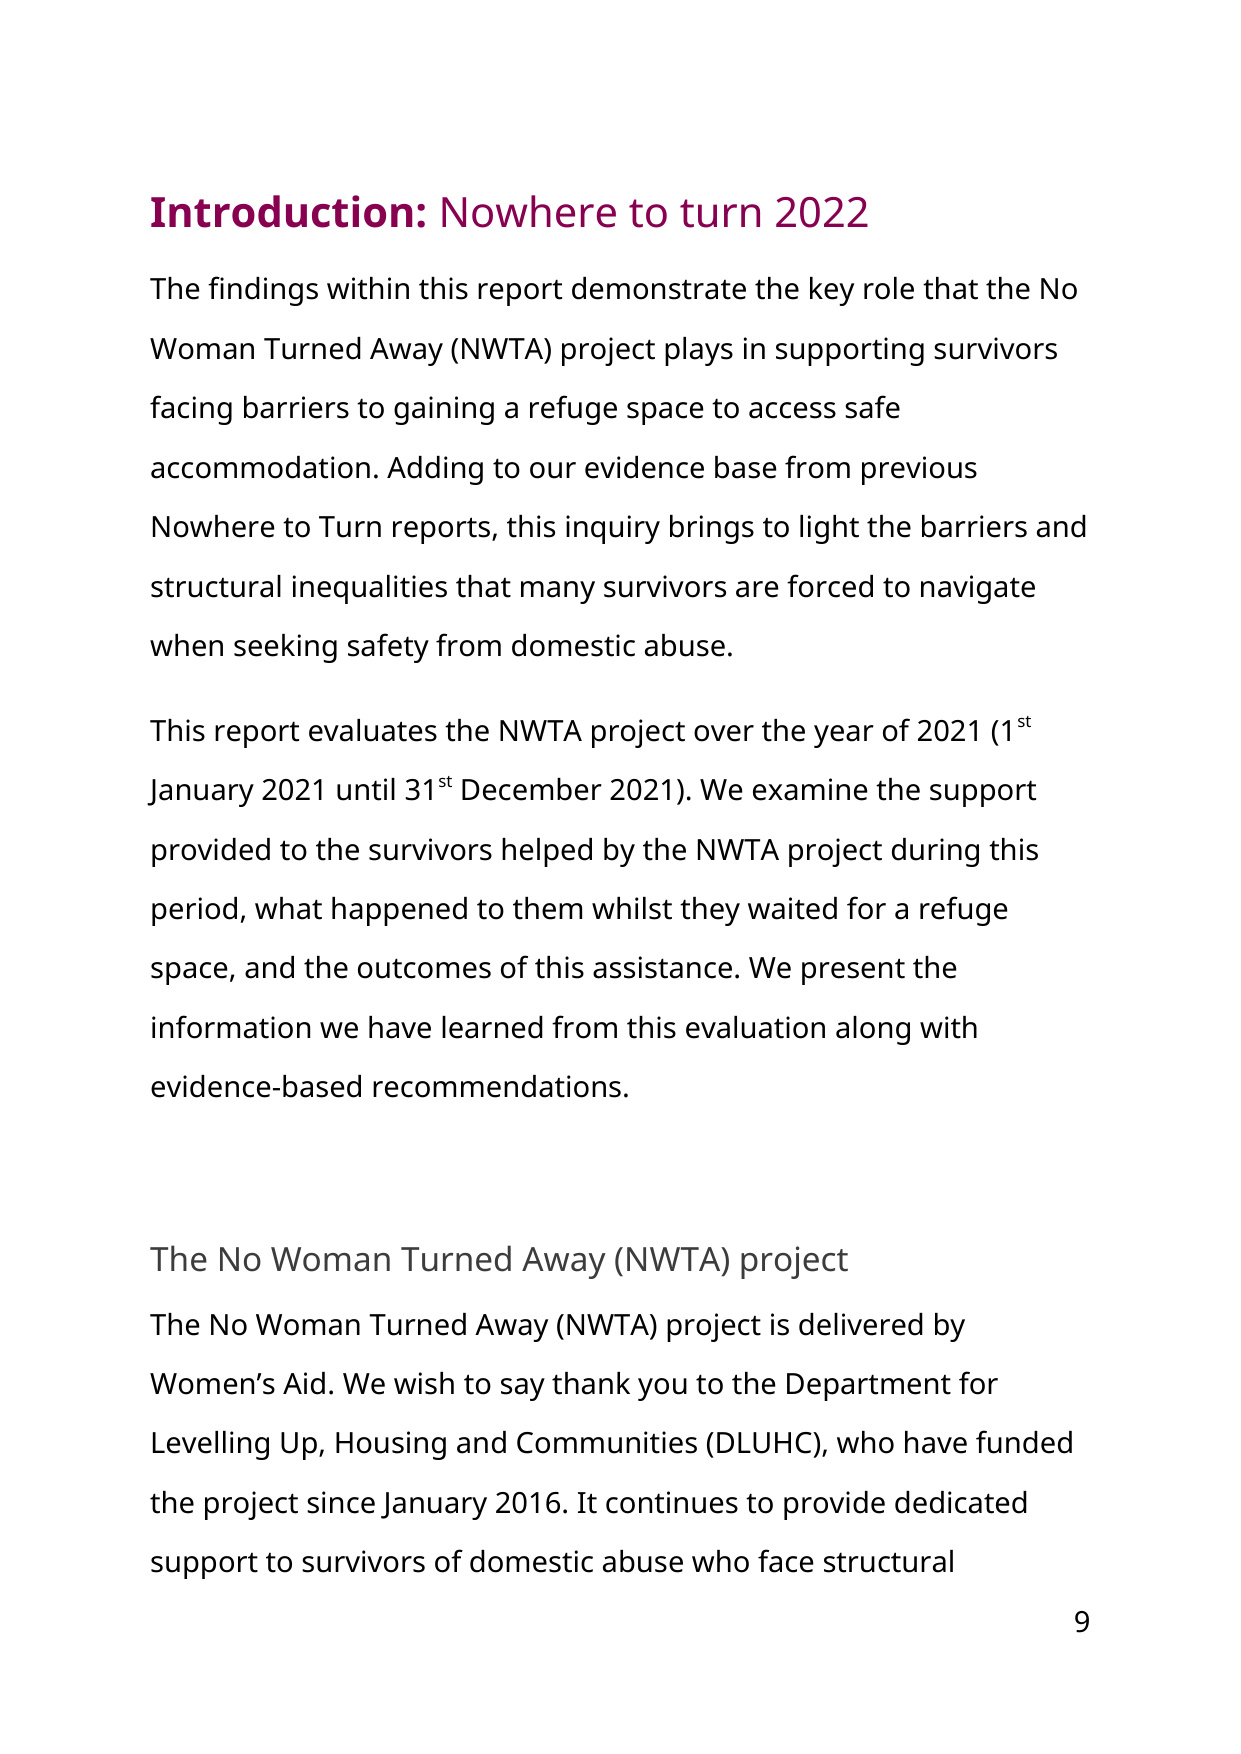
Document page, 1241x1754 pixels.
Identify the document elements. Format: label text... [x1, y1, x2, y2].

text This report evaluates the NWTA project over the year of 2021 (1st January 2021 until 31st December 2021). We examine the support provided to the survivors helped by the NWTA project during this period, what happened to them whilst they waited for a refuge space, and the outcomes of this assistance. We present the information we have learned from this evaluation along with evidence-based recommendations. [150, 710, 1090, 1106]
subtitle Introduction: Nowhere to turn 2022 [150, 183, 1090, 240]
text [150, 1304, 1090, 1581]
text The findings within this report demonstrate the key role that the No Woman Turned Away (NWTA) project plays in supporting survivors facing barriers to gaining a refuge space to access safe accommodation. Adding to our evidence base from previous Nowhere to Turn reports, this inquiry brings to light the barriers and structural inequalities that many survivors are forced to navigate when seeking safety from domestic abuse. [150, 268, 1090, 665]
subtitle The No Woman Turned Away (NWTA) project [150, 1236, 1090, 1281]
